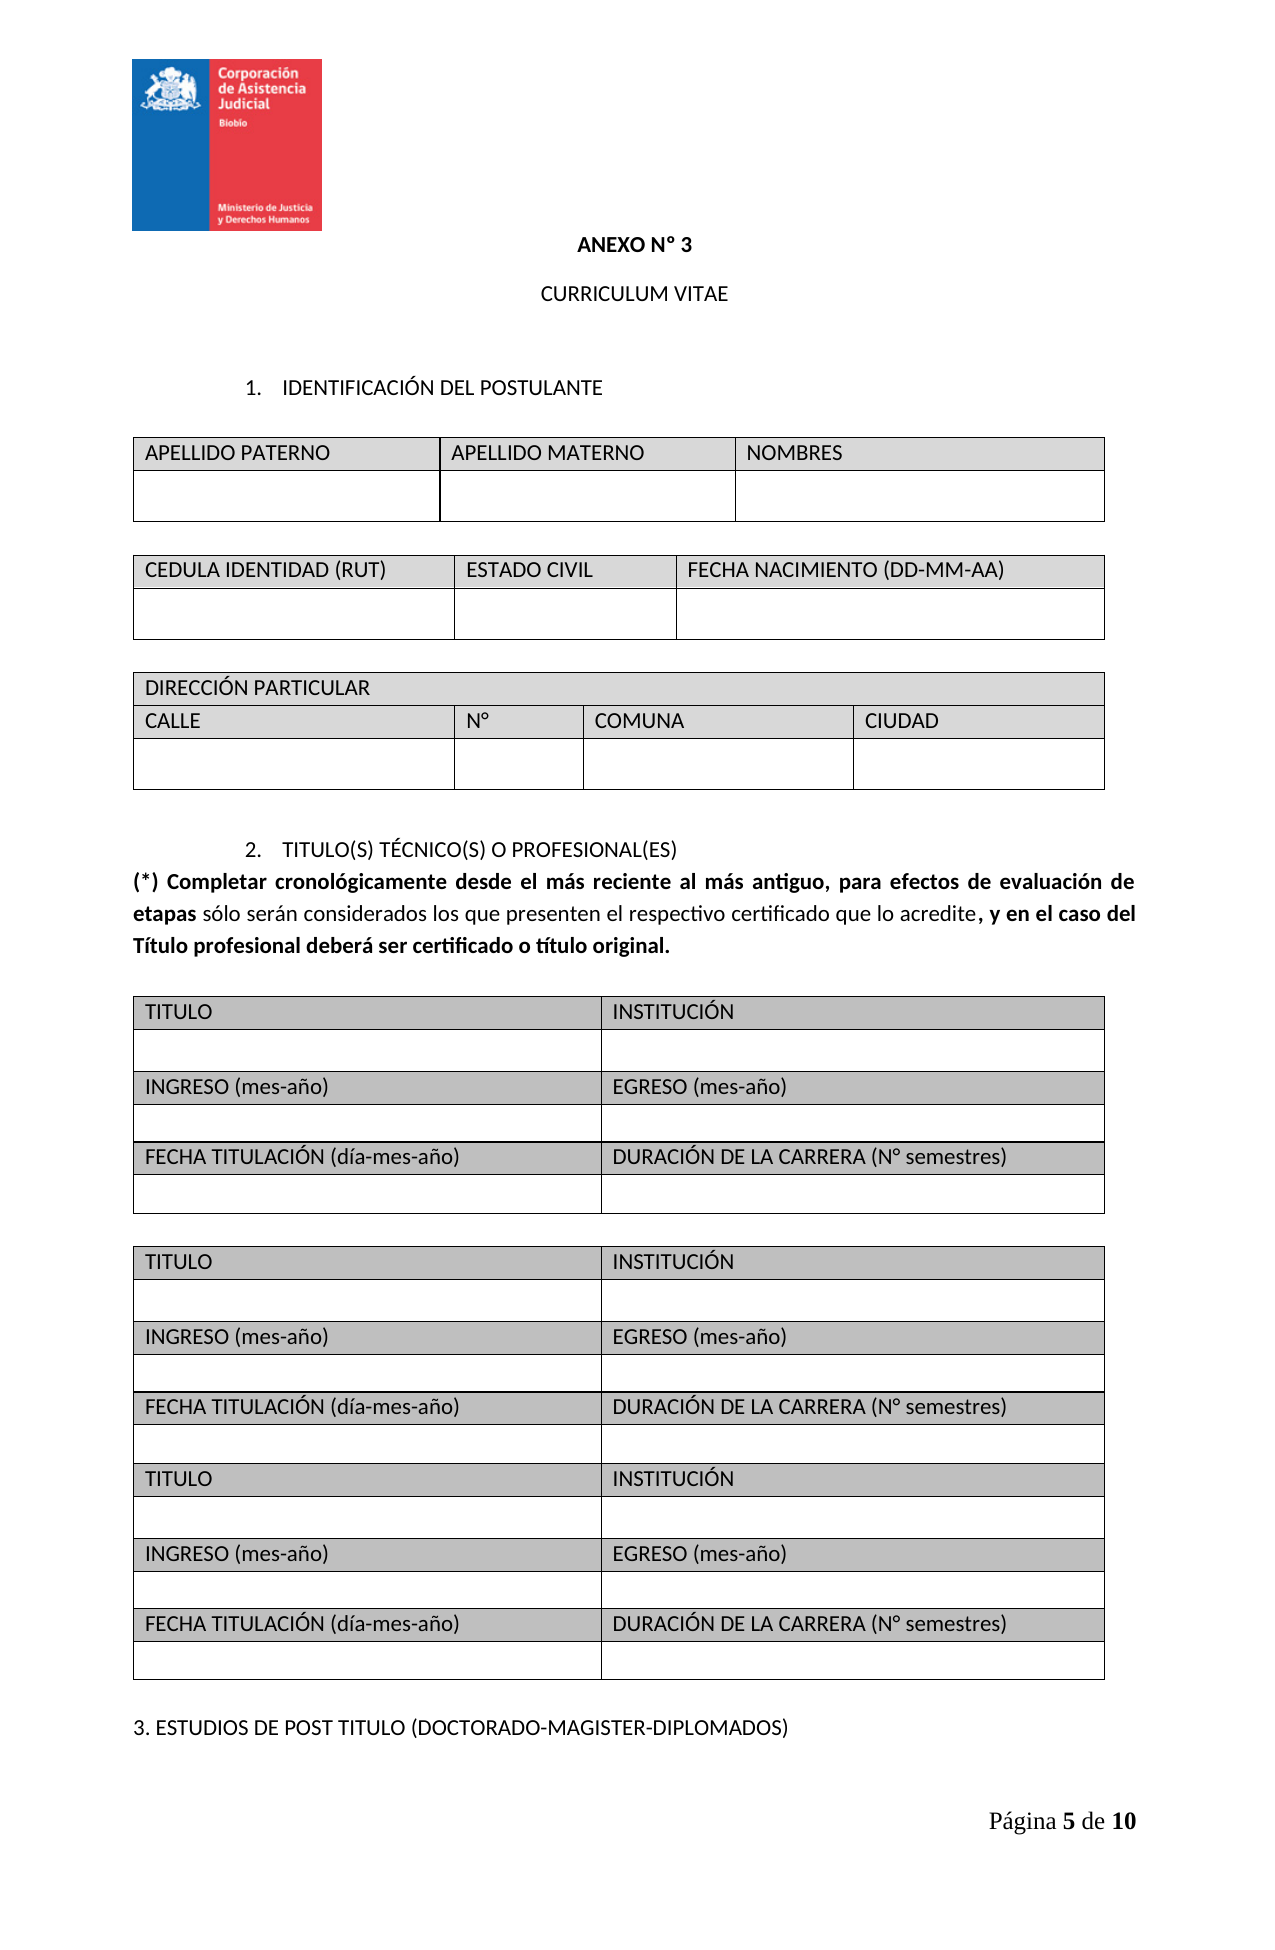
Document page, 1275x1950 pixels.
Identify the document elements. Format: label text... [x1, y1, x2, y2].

table_cell [584, 739, 853, 789]
table_cell DURACIÓN DE LA CARRERA (N° semestres) [602, 1609, 1104, 1641]
table_cell CIUDAD [854, 706, 1104, 738]
table_cell [134, 1105, 601, 1141]
text 3. ESTUDIOS DE POST TITULO (DOCTORADO-MAGISTER-DIPLOMADOS) [133, 1713, 1136, 1741]
table_cell [854, 739, 1104, 789]
table_cell [602, 1030, 1104, 1071]
table_header FECHA NACIMIENTO (DD-MM-AA) [677, 556, 1104, 587]
table_cell [134, 1425, 601, 1463]
list TITULO(S) TÉCNICO(S) O PROFESIONAL(ES) [244, 835, 1136, 863]
table_cell EGRESO (mes-año) [602, 1539, 1104, 1571]
table_cell FECHA TITULACIÓN (día-mes-año) [134, 1609, 601, 1641]
table_cell [134, 1175, 601, 1213]
table_cell [134, 1642, 601, 1679]
table_header CEDULA IDENTIDAD (RUT) [134, 556, 454, 587]
table_cell [602, 1355, 1104, 1391]
table_cell INSTITUCIÓN [602, 1464, 1104, 1496]
table_cell [602, 1572, 1104, 1608]
table_cell FECHA TITULACIÓN (día-mes-año) [134, 1143, 601, 1174]
table_cell [455, 739, 583, 789]
table_cell [134, 1280, 601, 1321]
table_cell EGRESO (mes-año) [602, 1072, 1104, 1104]
table_cell INGRESO (mes-año) [134, 1072, 601, 1104]
table_cell [602, 1175, 1104, 1213]
table_cell DURACIÓN DE LA CARRERA (N° semestres) [602, 1143, 1104, 1174]
table_cell [134, 589, 454, 639]
table_cell INGRESO (mes-año) [134, 1539, 601, 1571]
table_cell [602, 1497, 1104, 1538]
table_header TITULO [134, 1247, 601, 1279]
picture [132, 59, 322, 231]
table_cell INGRESO (mes-año) [134, 1322, 601, 1354]
table_header DIRECCIÓN PARTICULAR [134, 673, 1104, 705]
table_cell TITULO [134, 1464, 601, 1496]
table_cell [455, 589, 676, 639]
table_cell CALLE [134, 706, 454, 738]
table_cell N° [455, 706, 583, 738]
table_cell [677, 589, 1104, 639]
table_header APELLIDO PATERNO [134, 438, 439, 470]
table_cell COMUNA [584, 706, 853, 738]
table_cell [602, 1425, 1104, 1463]
list IDENTIFICACIÓN DEL POSTULANTE [244, 373, 1136, 401]
text CURRICULUM VITAE [133, 279, 1136, 307]
text (*) Completar cronológicamente desde el más reciente al más antiguo, para efectos de evaluación de etapas sólo serán considerados los que presenten el respectivo certificado que lo acredite, y en el caso del Título profesional deberá ser certificado o título original. [133, 867, 1136, 959]
table_cell FECHA TITULACIÓN (día-mes-año) [134, 1393, 601, 1424]
table_cell [134, 471, 439, 521]
table_cell [441, 471, 735, 521]
table_header ESTADO CIVIL [455, 556, 676, 587]
table_cell DURACIÓN DE LA CARRERA (N° semestres) [602, 1393, 1104, 1424]
text ANEXO Nº 3 [133, 230, 1136, 258]
table_cell [602, 1280, 1104, 1321]
table_cell [602, 1105, 1104, 1141]
table_cell [134, 1572, 601, 1608]
table_header TITULO [134, 997, 601, 1029]
table_cell [736, 471, 1104, 521]
table_header INSTITUCIÓN [602, 1247, 1104, 1279]
table_cell [134, 1355, 601, 1391]
table_cell [134, 1497, 601, 1538]
table_header APELLIDO MATERNO [441, 438, 735, 470]
table_header INSTITUCIÓN [602, 997, 1104, 1029]
table_cell [602, 1642, 1104, 1679]
table_header NOMBRES [736, 438, 1104, 470]
table_cell EGRESO (mes-año) [602, 1322, 1104, 1354]
table_cell [134, 739, 454, 789]
table_cell [134, 1030, 601, 1071]
